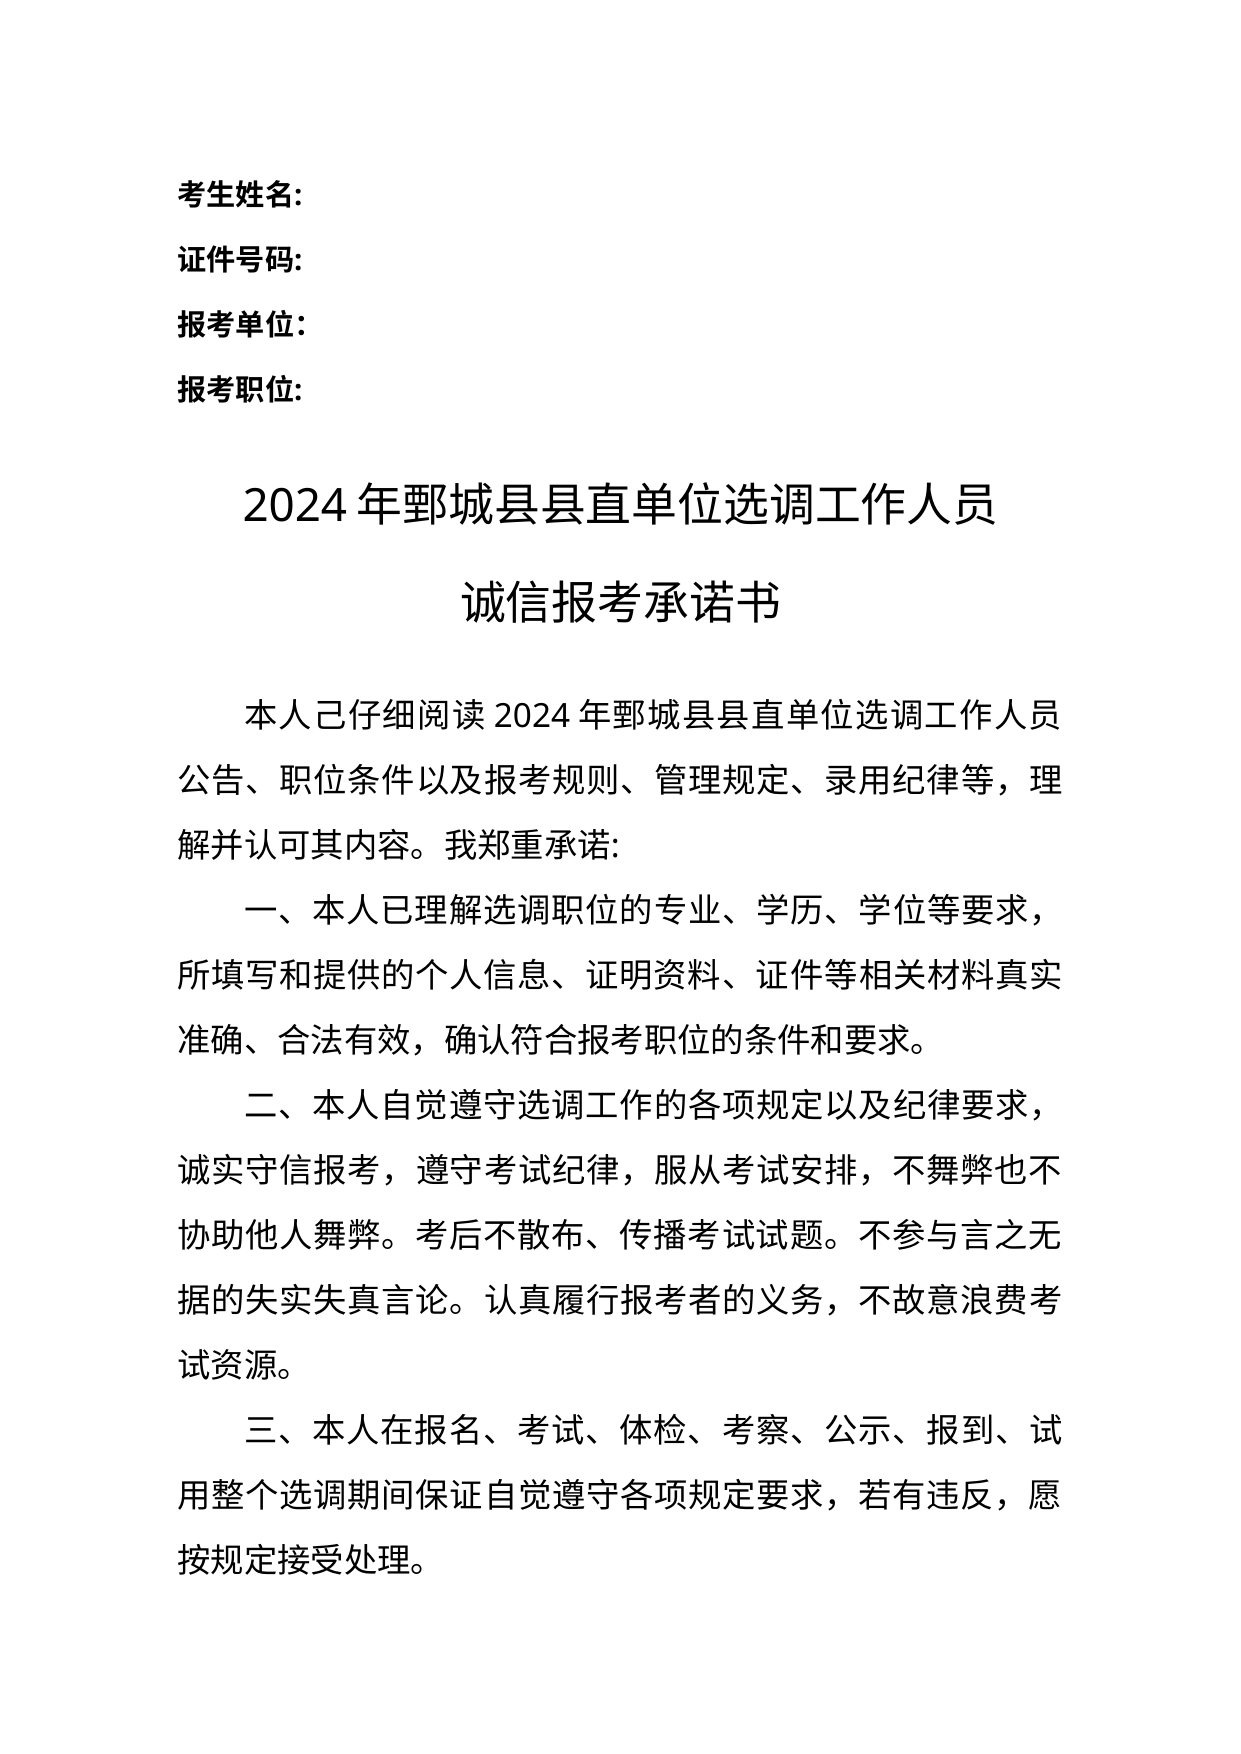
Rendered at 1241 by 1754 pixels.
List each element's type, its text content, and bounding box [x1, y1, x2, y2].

text 证件号码: [177, 225, 1063, 290]
text 三、本人在报名、考试、体检、考察、公示、报到、试用整个选调期间保证自觉遵守各项规定要求，若有违反，愿按规定接受处理。 [177, 1395, 1063, 1590]
text 本人己仔细阅读2024年鄄城县县直单位选调工作人员公告、职位条件以及报考规则、管理规定、录用纪律等，理解并认可其内容。我郑重承诺: [177, 680, 1063, 875]
text 二、本人自觉遵守选调工作的各项规定以及纪律要求，诚实守信报考，遵守考试纪律，服从考试安排，不舞弊也不协助他人舞弊。考后不散布、传播考试试题。不参与言之无据的失实失真言论。认真履行报考者的义务，不故意浪费考试资源。 [177, 1070, 1063, 1395]
text 报考单位： [177, 290, 1063, 355]
text 考生姓名: [177, 160, 1063, 225]
text 诚信报考承诺书 [177, 550, 1063, 648]
text 报考职位: [177, 355, 1063, 420]
text 一、本人已理解选调职位的专业、学历、学位等要求，所填写和提供的个人信息、证明资料、证件等相关材料真实准确、合法有效，确认符合报考职位的条件和要求。 [177, 875, 1063, 1070]
text 2024年鄄城县县直单位选调工作人员 [177, 453, 1063, 550]
